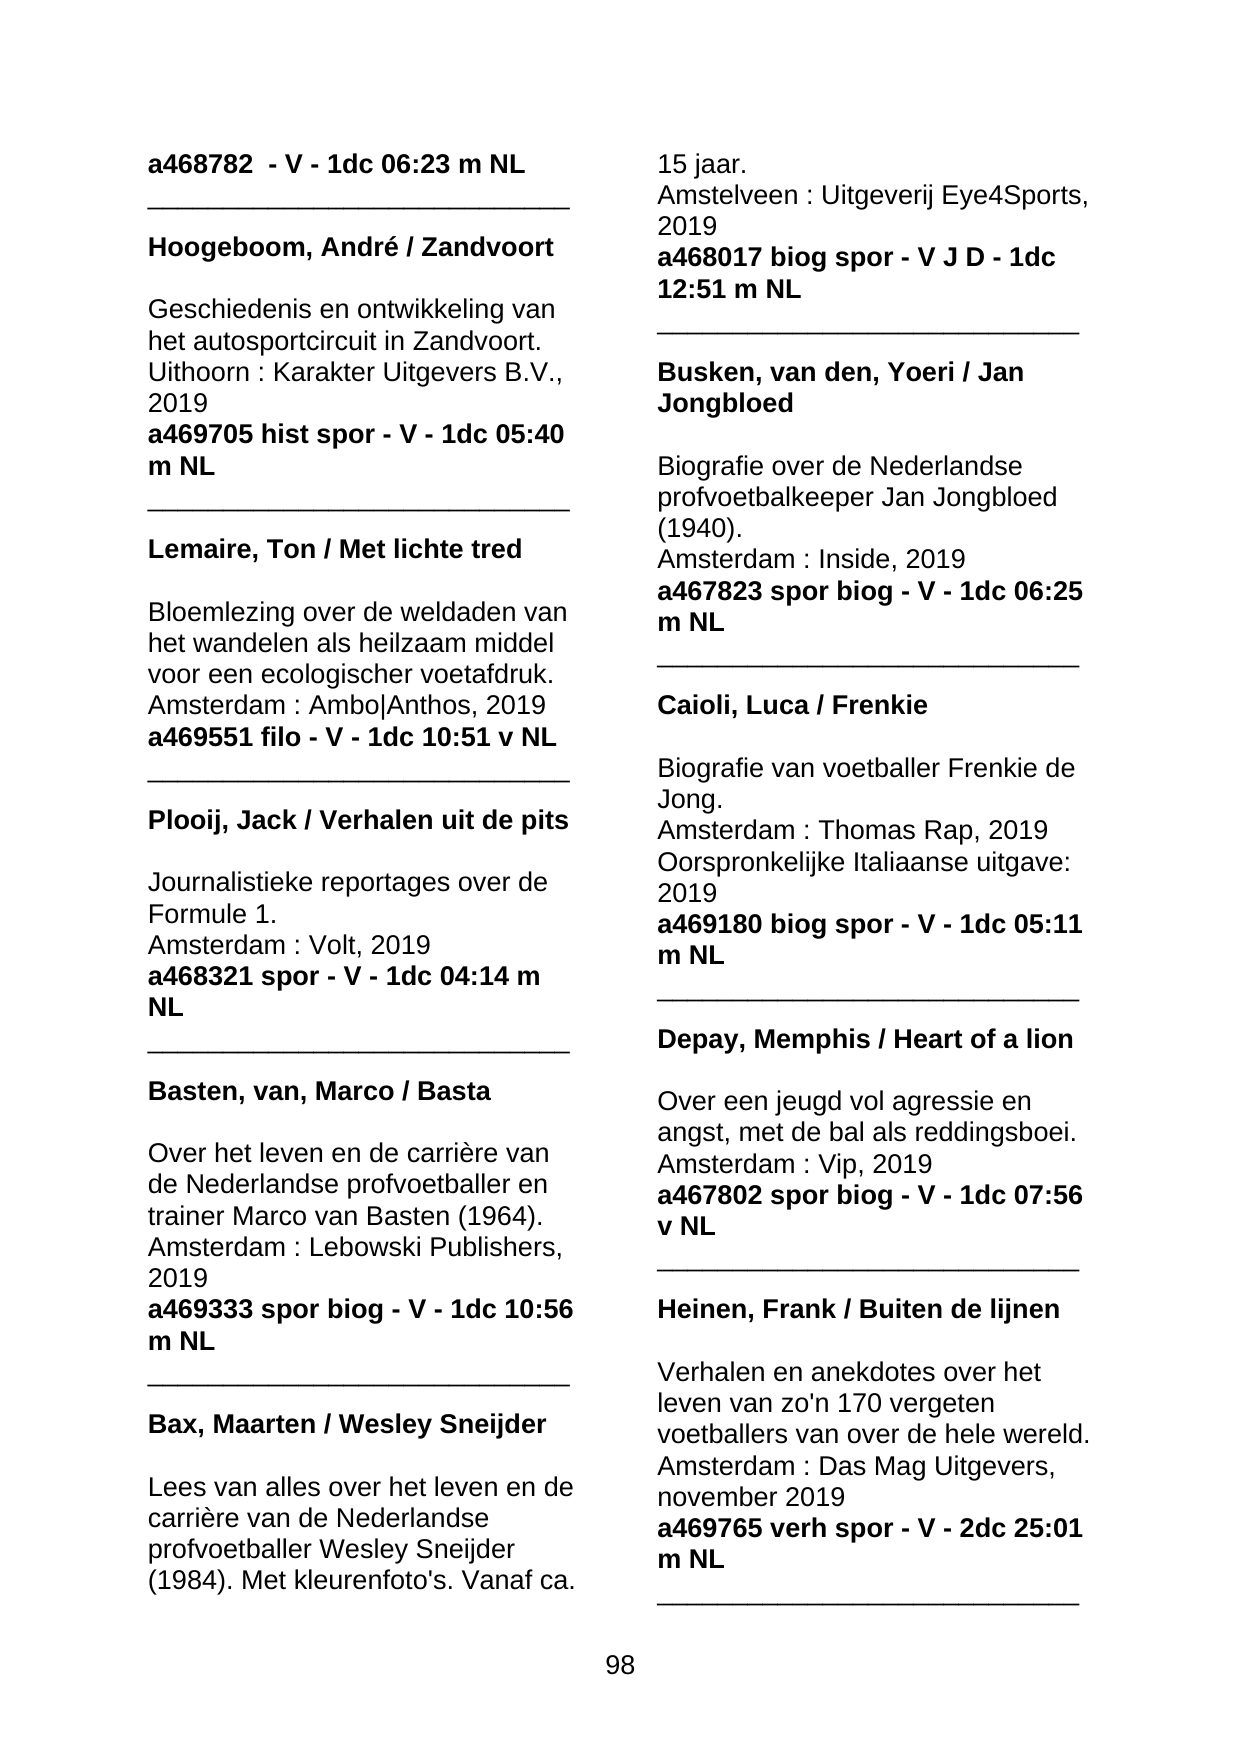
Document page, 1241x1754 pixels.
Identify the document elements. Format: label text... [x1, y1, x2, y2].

subtitle Busken, van den, Yoeri / Jan Jongbloed [657, 356, 1093, 418]
text Geschiedenis en ontwikkeling van het autosportcircuit in Zandvoort. Uithoorn : Karakter Uitgevers B.V., 2019 a469705 hist spor - V - 1dc 05:40 m NL ____________________________ [148, 262, 583, 512]
subtitle Hoogeboom, André / Zandvoort [148, 231, 583, 262]
subtitle Heinen, Frank / Buiten de lijnen [657, 1293, 1093, 1325]
text Over het leven en de carrière van de Nederlandse profvoetballer en trainer Marco van Basten (1964). Amsterdam : Lebowski Publishers, 2019 a469333 spor biog - V - 1dc 10:56 m NL ____________________________ [148, 1106, 583, 1387]
subtitle Caioli, Luca / Frenkie [657, 689, 1093, 721]
text Lees van alles over het leven en de carrière van de Nederlandse profvoetballer Wesley Sneijder (1984). Met kleurenfoto's. Vanaf ca. 15 jaar. Amstelveen : Uitgeverij Eye4Sports, 2019 a468017 biog spor - V J D - 1dc 12:51 m NL ____________________________ [148, 1439, 583, 1596]
subtitle Plooij, Jack / Verhalen uit de pits [148, 804, 583, 835]
text Over een jeugd vol agressie en angst, met de bal als reddingsboei. Amsterdam : Vip, 2019 a467802 spor biog - V - 1dc 07:56 v NL ____________________________ [657, 1054, 1093, 1273]
text Lees van alles over het leven en de carrière van de Nederlandse profvoetballer Wesley Sneijder (1984). Met kleurenfoto's. Vanaf ca. 15 jaar. Amstelveen : Uitgeverij Eye4Sports, 2019 a468017 biog spor - V J D - 1dc 12:51 m NL ____________________________ [657, 148, 1093, 335]
subtitle Bax, Maarten / Wesley Sneijder [148, 1408, 583, 1439]
text Bloemlezing over de weldaden van het wandelen als heilzaam middel voor een ecologischer voetafdruk. Amsterdam : Ambo|Anthos, 2019 a469551 filo - V - 1dc 10:51 v NL ____________________________ [148, 564, 583, 783]
subtitle Lemaire, Ton / Met lichte tred [148, 533, 583, 564]
text Biografie over de Nederlandse profvoetbalkeeper Jan Jongbloed (1940). Amsterdam : Inside, 2019 a467823 spor biog - V - 1dc 06:25 m NL ____________________________ [657, 418, 1093, 668]
text Verhalen en anekdotes over het leven van zo'n 170 vergeten voetballers van over de hele wereld. Amsterdam : Das Mag Uitgevers, november 2019 a469765 verh spor - V - 2dc 25:01 m NL ____________________________ [657, 1325, 1093, 1606]
text Journalistieke reportages over de Formule 1. Amsterdam : Volt, 2019 a468321 spor - V - 1dc 04:14 m NL ____________________________ [148, 835, 583, 1054]
subtitle Depay, Memphis / Heart of a lion [657, 1023, 1093, 1054]
text Biografie van voetballer Frenkie de Jong. Amsterdam : Thomas Rap, 2019 Oorspronkelijke Italiaanse uitgave: 2019 a469180 biog spor - V - 1dc 05:11 m NL ____________________________ [657, 721, 1093, 1002]
subtitle Basten, van, Marco / Basta [148, 1075, 583, 1106]
